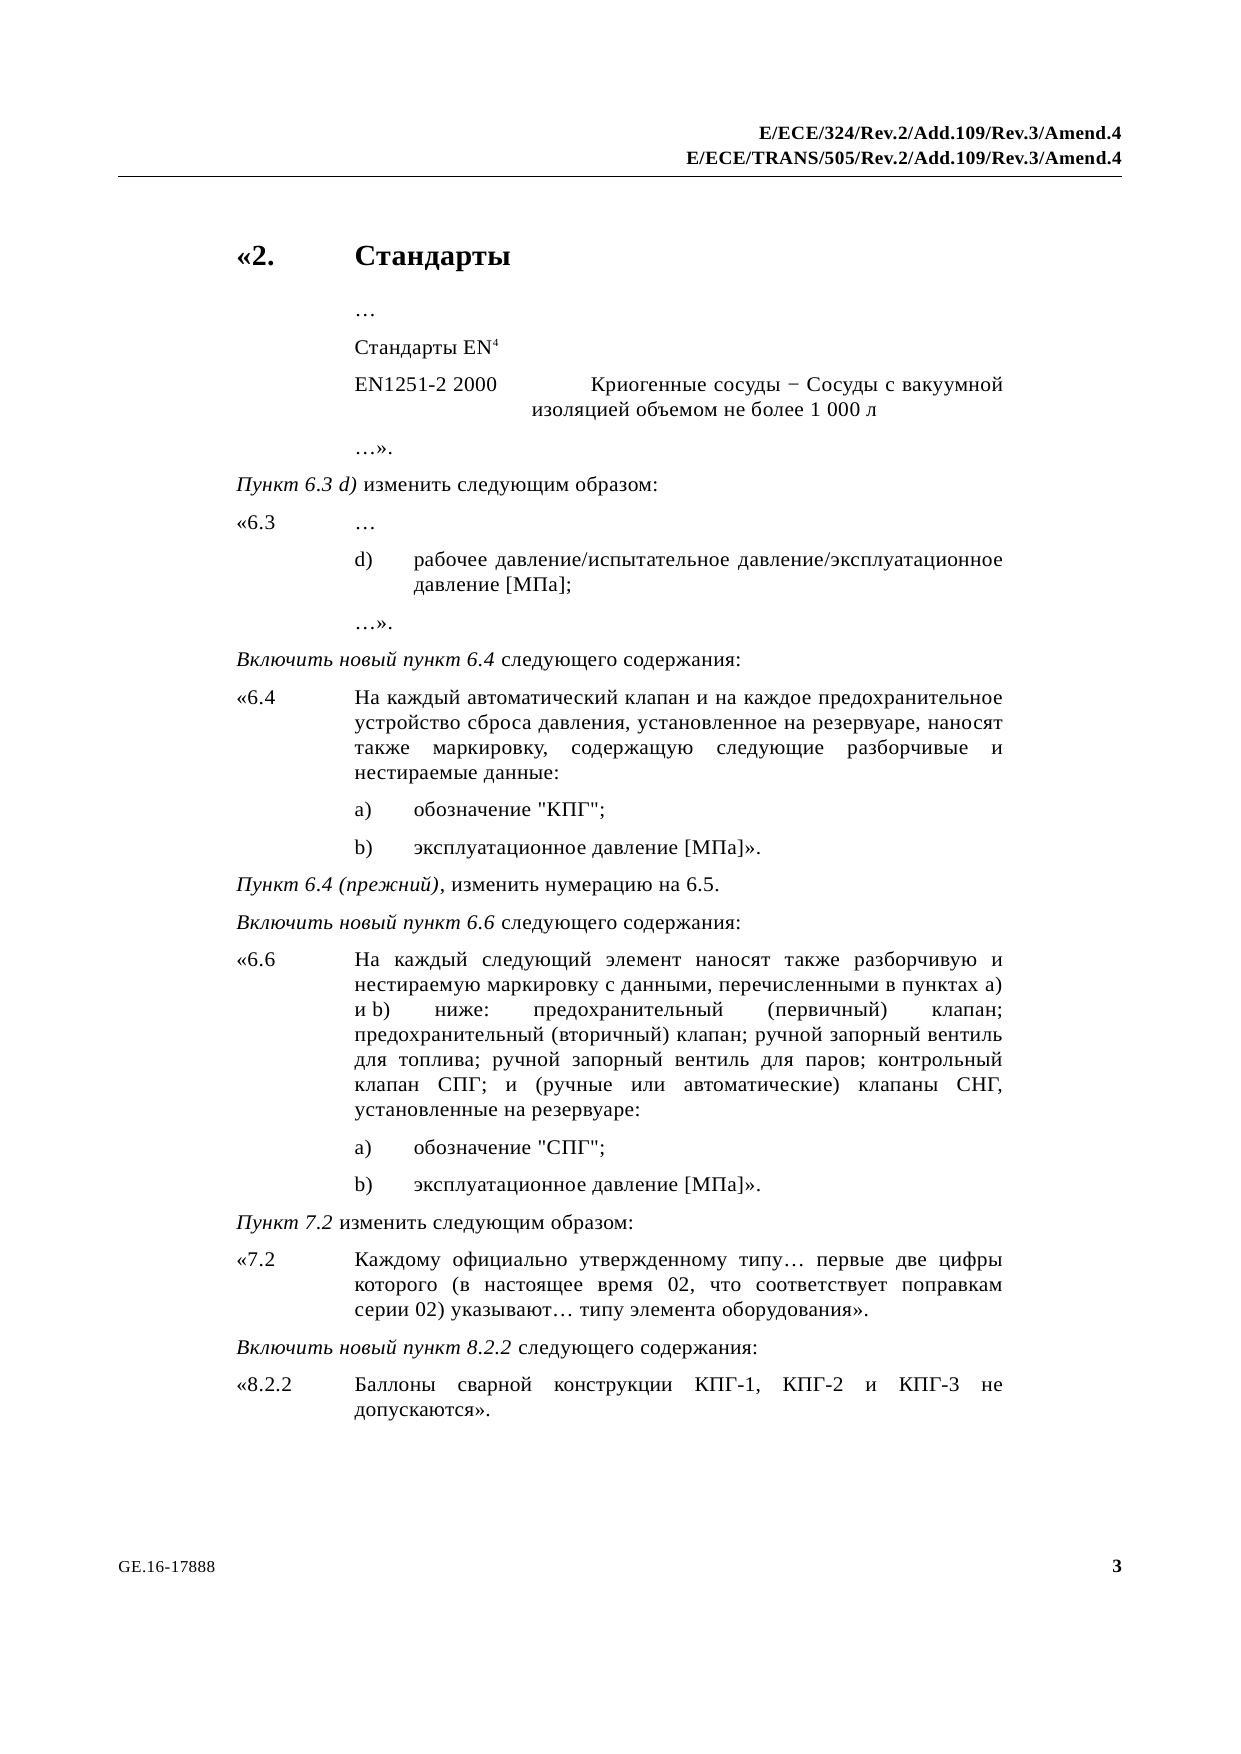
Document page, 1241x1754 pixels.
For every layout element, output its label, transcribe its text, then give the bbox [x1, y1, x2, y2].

text «7.2 Каждому официально утвержденному типу… первые две цифры которого (в настоящее время 02, что соответствует поправкам серии 02) указывают… типу элемента оборудования». [236, 1246, 1004, 1321]
text Пункт 7.2 изменить следующим образом: [236, 1209, 1004, 1234]
text …». [236, 434, 1004, 459]
text «2. Стандарты [118, 240, 1004, 271]
text Пункт 6.3 d) изменить следующим образом: [236, 471, 1004, 496]
text a) обозначение "КПГ"; [236, 796, 1004, 821]
text Пункт 6.4 (прежний), изменить нумерацию на 6.5. [236, 871, 1004, 896]
text EN1251-2 2000 Криогенные сосуды − Сосуды с вакуумной изоляцией объемом не более 1 000 л [236, 371, 1004, 421]
text a) обозначение "СПГ"; [236, 1134, 1004, 1159]
text b) эксплуатационное давление [MПa]». [236, 1171, 1004, 1196]
text «8.2.2 Баллоны сварной конструкции КПГ-1, КПГ-2 и КПГ-3 не допускаются». [236, 1371, 1004, 1421]
text «6.3 … [236, 509, 1004, 534]
text Включить новый пункт 6.4 следующего содержания: [236, 646, 1004, 671]
text b) эксплуатационное давление [МПа]». [236, 834, 1004, 859]
text Включить новый пункт 8.2.2 следующего содержания: [236, 1334, 1004, 1359]
text d) рабочее давление/испытательное давление/эксплуатационное давление [МПа]; [236, 546, 1004, 596]
text Включить новый пункт 6.6 следующего содержания: [236, 909, 1004, 934]
text … [236, 296, 1004, 321]
text «6.4 На каждый автоматический клапан и на каждое предохранительное устройство сброса давления, установленное на резервуаре, наносят также маркировку, содержащую следующие разборчивые и нестираемые данные: [236, 684, 1004, 784]
text «6.6 На каждый следующий элемент наносят также разборчивую и нестираемую маркировку с данными, перечисленными в пунктах a) и b) ниже: предохранительный (первичный) клапан; предохранительный (вторичный) клапан; ручной запорный вентиль для топлива; ручной запорный вентиль для паров; контрольный клапан СПГ; и (ручные или автоматические) клапаны СНГ, установленные на резервуаре: [236, 946, 1004, 1121]
text …». [236, 609, 1004, 634]
text Стандарты EN4 [236, 334, 1004, 359]
